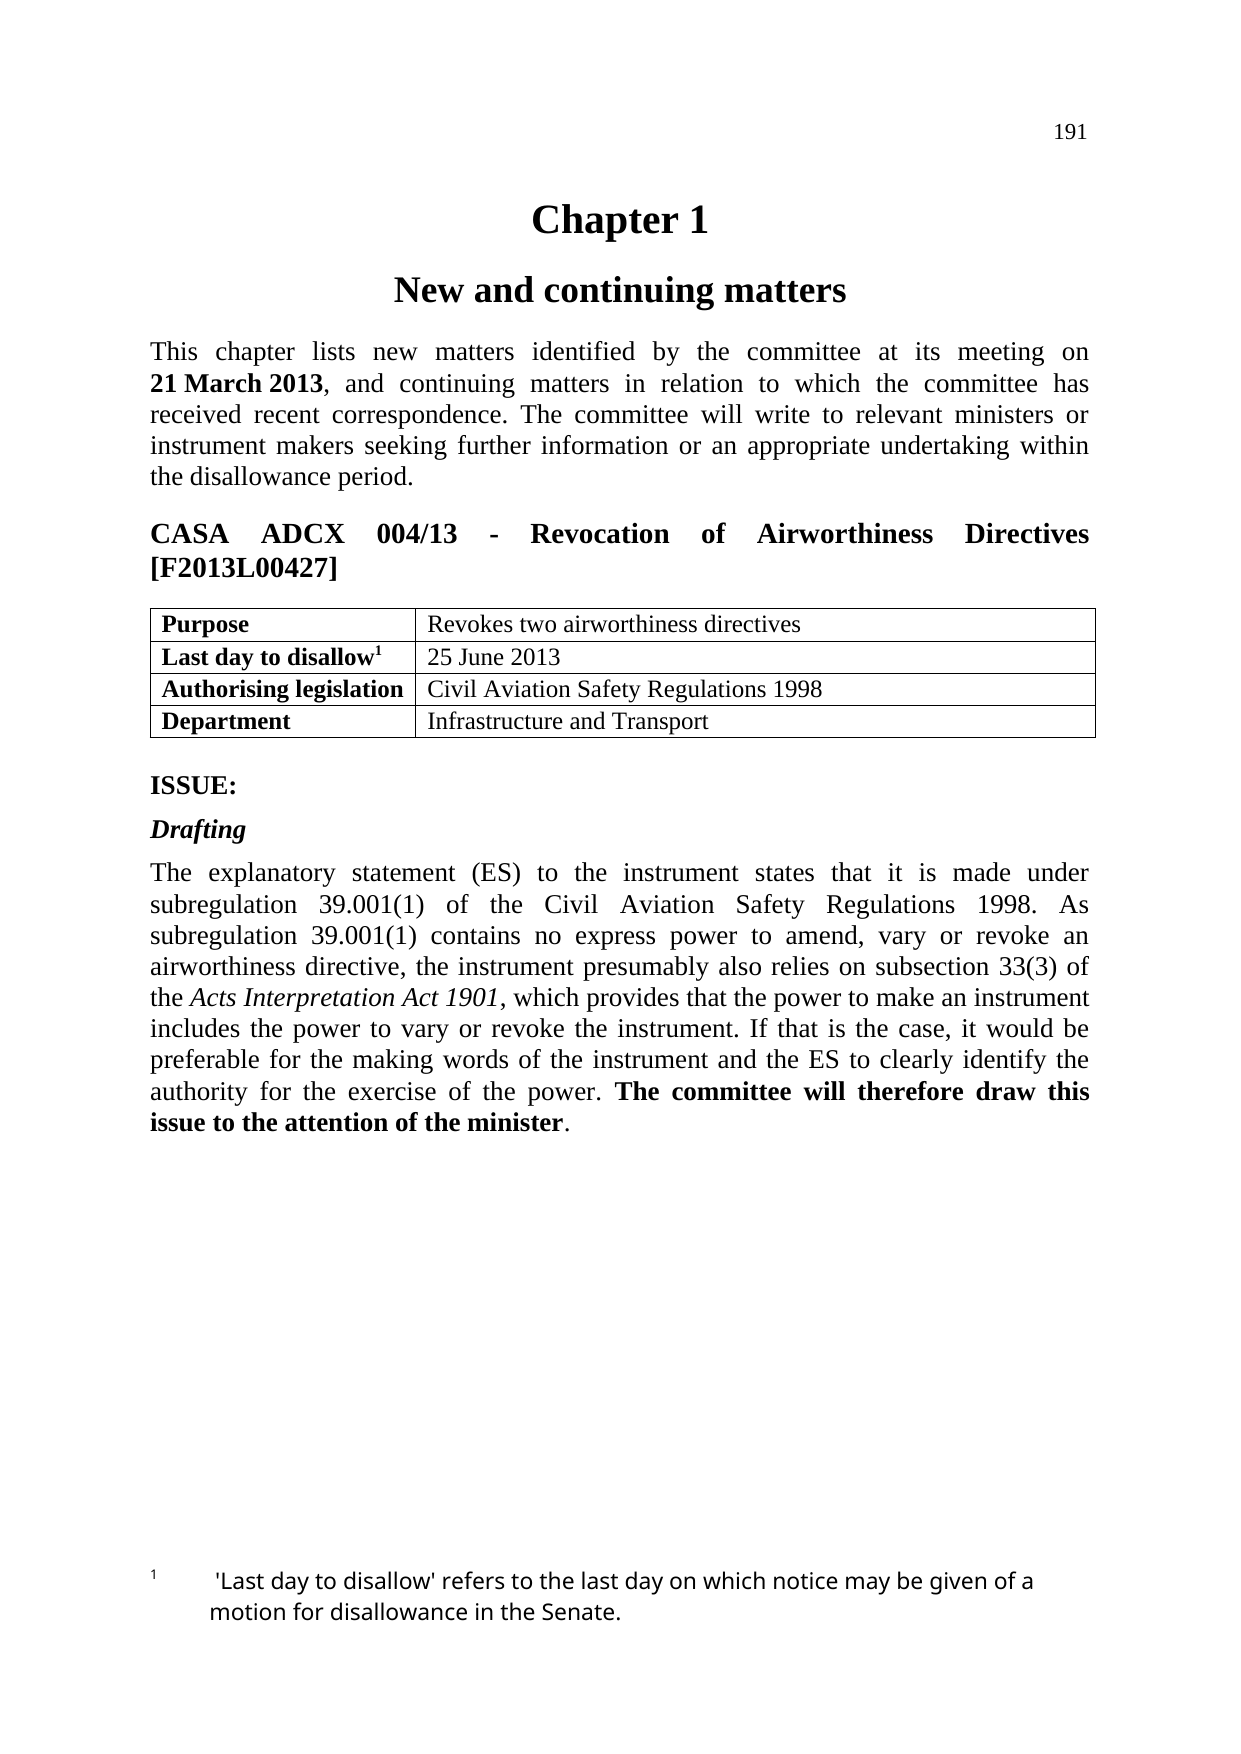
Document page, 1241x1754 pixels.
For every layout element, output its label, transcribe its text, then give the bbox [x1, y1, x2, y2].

text ISSUE: [150, 769, 1090, 800]
subtitle Drafting [150, 813, 1090, 844]
table_cell Infrastructure and Transport [416, 706, 1095, 737]
subtitle Chapter 1 [150, 194, 1090, 242]
table_cell Last day to disallow [151, 642, 415, 673]
table_cell Civil Aviation Safety Regulations 1998 [416, 674, 1095, 705]
table_header Purpose [151, 609, 415, 641]
list The explanatory statement (ES) to the instrument states that it is made under subregulation 39.001(1) of the Civil Aviation Safety Regulations 1998. As subregulation 39.001(1) contains no express power to amend, vary or revoke an airworthiness directive, the instrument presumably also relies on subsection 33(3) of the Acts Interpretation Act 1901, which provides that the power to make an instrument includes the power to vary or revoke the instrument. If that is the case, it would be preferable for the making words of the instrument and the ES to clearly identify the authority for the exercise of the power. The committee will therefore draw this issue to the attention of the minister. [150, 857, 1090, 1137]
table_cell 25 June 2013 [416, 642, 1095, 673]
subtitle CASA ADCX 004/13 - Revocation of Airworthiness Directives [F2013L00427] [150, 516, 1090, 583]
subtitle New and continuing matters [150, 267, 1090, 311]
table_header Revokes two airworthiness directives [416, 609, 1095, 641]
table_cell Department [151, 706, 415, 737]
table_cell Authorising legislation [151, 674, 415, 705]
list This chapter lists new matters identified by the committee at its meeting on 21 March 2013, and continuing matters in relation to which the committee has received recent correspondence. The committee will write to relevant ministers or instrument makers seeking further information or an appropriate undertaking within the disallowance period. [150, 336, 1090, 491]
